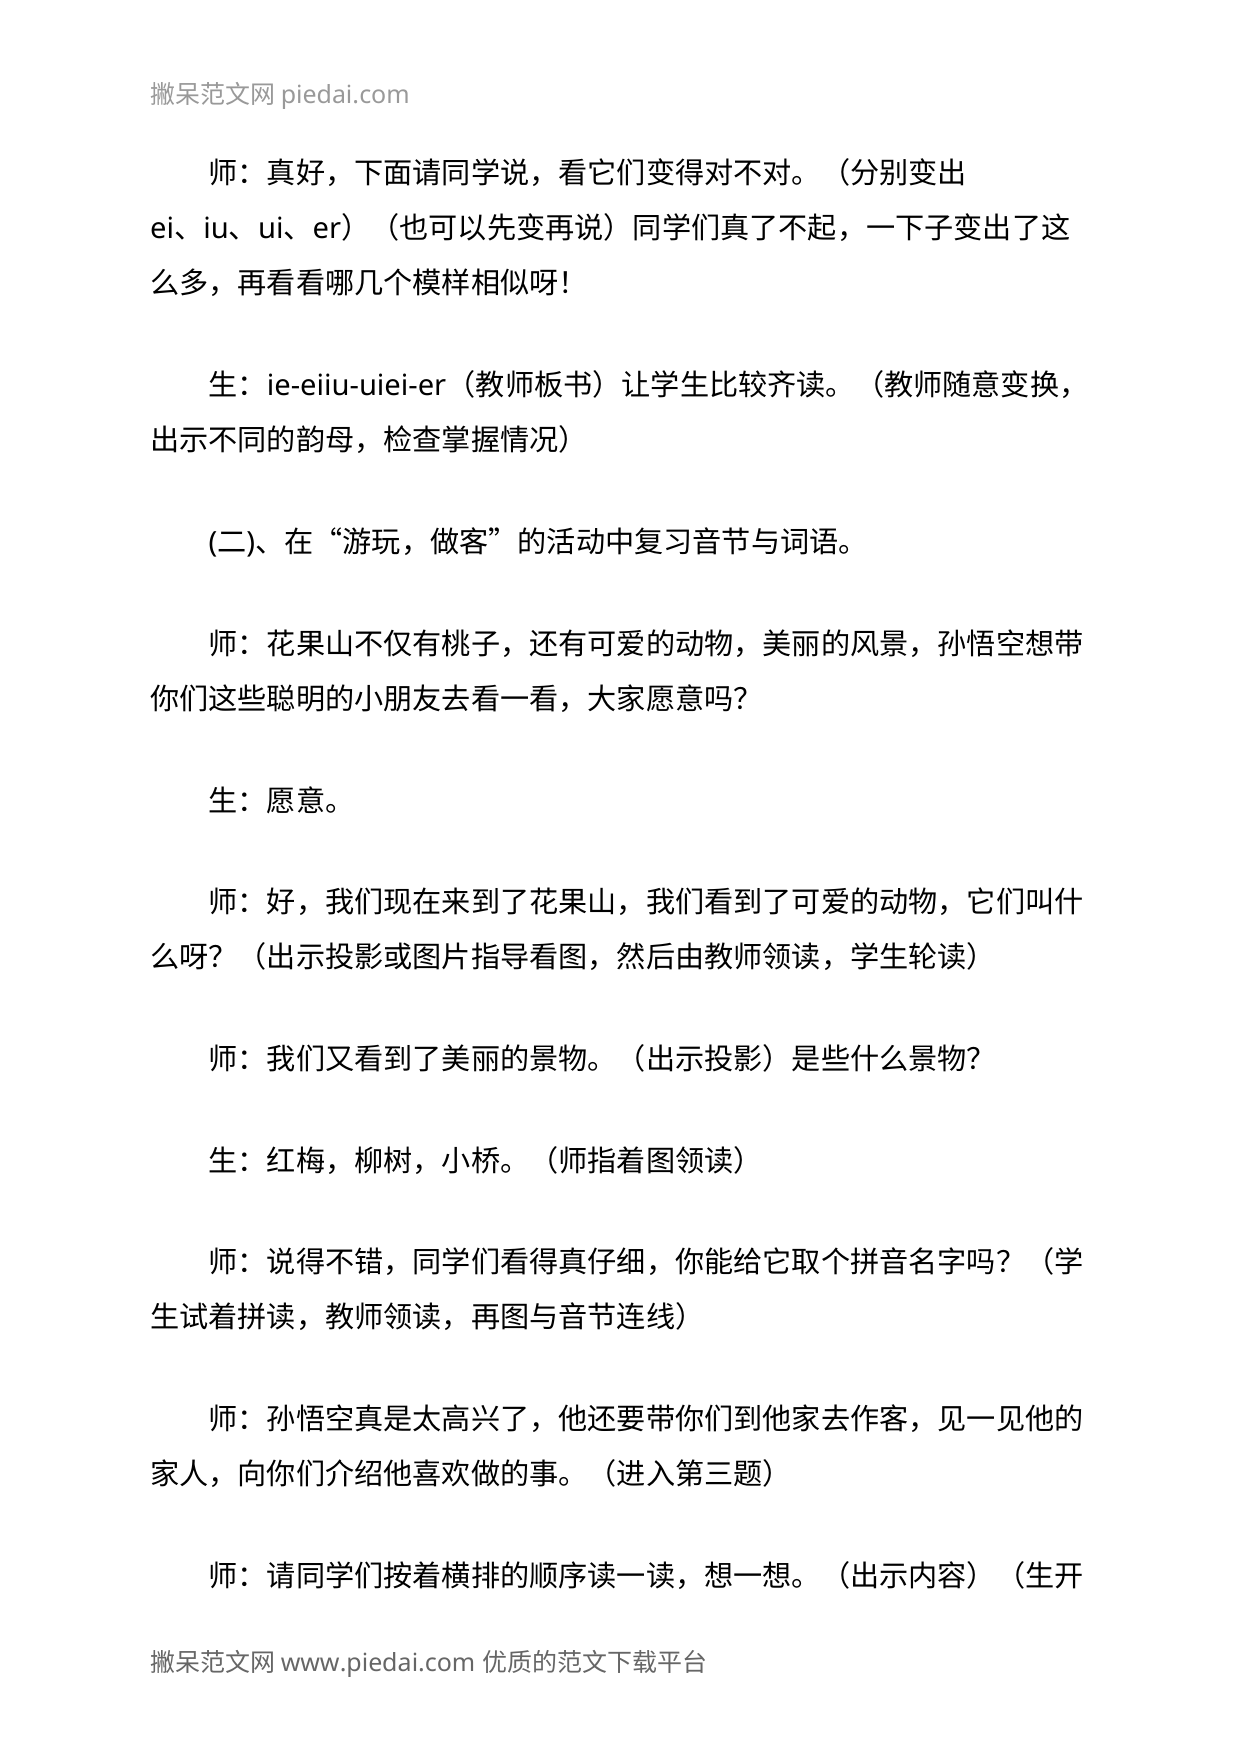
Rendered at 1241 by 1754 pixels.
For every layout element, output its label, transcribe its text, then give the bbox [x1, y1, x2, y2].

text 师：真好，下面请同学说，看它们变得对不对。（分别变出ei、iu、ui、er）（也可以先变再说）同学们真了不起，一下子变出了这么多，再看看哪几个模样相似呀！ [150, 150, 1090, 302]
text 师：说得不错，同学们看得真仔细，你能给它取个拼音名字吗？（学生试着拼读，教师领读，再图与音节连线） [150, 1239, 1090, 1336]
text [150, 1552, 1090, 1595]
text 师：花果山不仅有桃子，还有可爱的动物，美丽的风景，孙悟空想带你们这些聪明的小朋友去看一看，大家愿意吗？ [150, 620, 1090, 718]
text 师：好，我们现在来到了花果山，我们看到了可爱的动物，它们叫什么呀？（出示投影或图片指导看图，然后由教师领读，学生轮读） [150, 879, 1090, 976]
text 生：ie-eiiu-uiei-er（教师板书）让学生比较齐读。（教师随意变换，出示不同的韵母，检查掌握情况） [150, 362, 1090, 459]
text 生：红梅，柳树，小桥。（师指着图领读） [150, 1137, 1090, 1179]
text 生：愿意。 [150, 777, 1090, 819]
text (二)、在“游玩，做客”的活动中复习音节与词语。 [150, 518, 1090, 561]
text 师：我们又看到了美丽的景物。（出示投影）是些什么景物？ [150, 1036, 1090, 1078]
text 师：孙悟空真是太高兴了，他还要带你们到他家去作客，见一见他的家人，向你们介绍他喜欢做的事。（进入第三题） [150, 1396, 1090, 1493]
